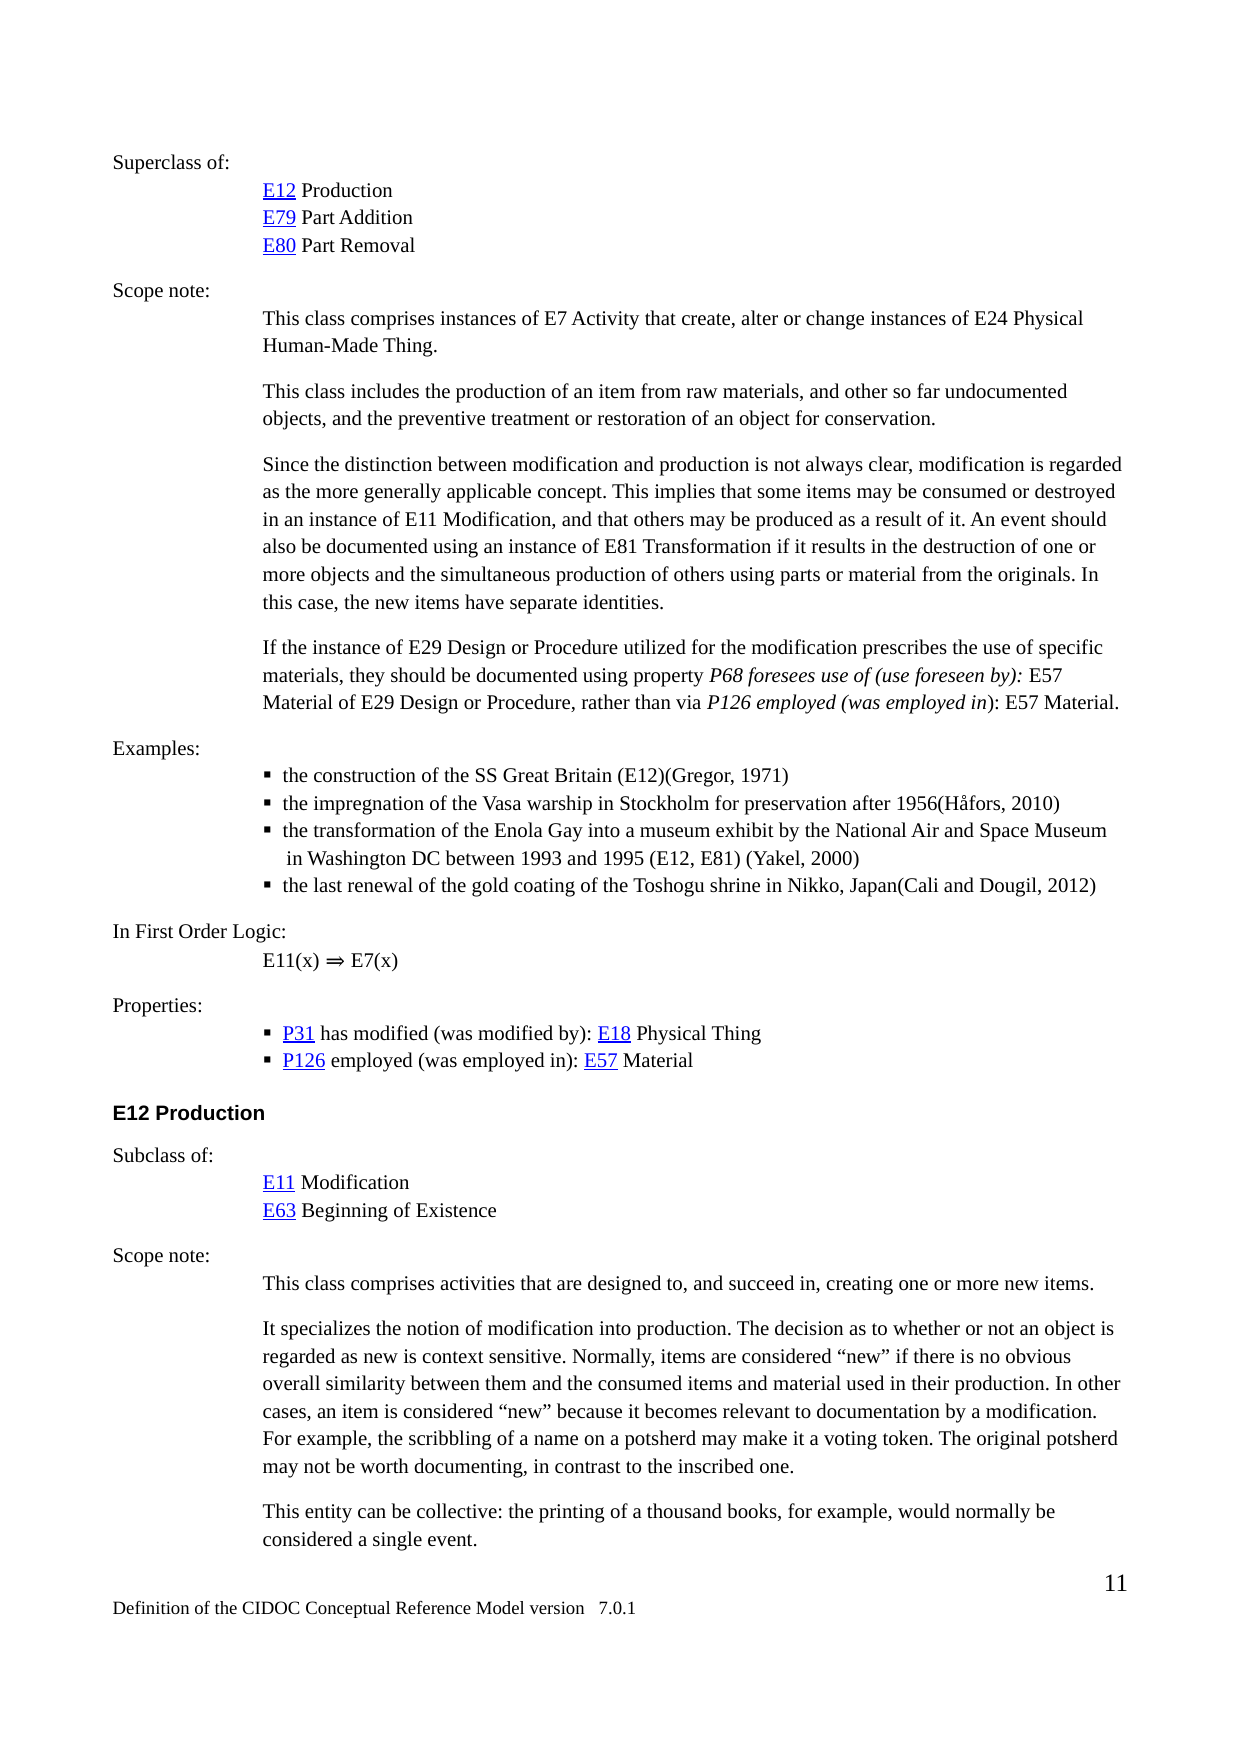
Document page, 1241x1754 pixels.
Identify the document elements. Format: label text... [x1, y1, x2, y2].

text P31 has modified (was modified by): E18 Physical Thing [262, 1021, 1128, 1045]
text Superclass of: [112, 150, 1128, 174]
text It specializes the notion of modification into production. The decision as to whether or not an object is regarded as new is context sensitive. Normally, items are considered “new” if there is no obvious overall similarity between them and the consumed items and material used in their production. In other cases, an item is considered “new” because it becomes relevant to documentation by a modification. For example, the scribbling of a name on a potsherd may make it a voting token. The original potsherd may not be worth documenting, in contrast to the inscribed one. [262, 1316, 1128, 1478]
text E12 Production [262, 178, 1128, 202]
text Scope note: [112, 278, 1128, 302]
text E79 Part Addition [262, 205, 1128, 229]
text Properties: [112, 993, 1128, 1017]
text Subclass of: [112, 1142, 1128, 1167]
text This class comprises instances of E7 Activity that create, alter or change instances of E24 Physical Human-Made Thing. [262, 306, 1128, 357]
text E11 Modification [262, 1170, 1128, 1194]
text the last renewal of the gold coating of the Toshogu shrine in Nikko, Japan(Cali and Dougil, 2012) [262, 873, 1128, 897]
text Examples: [112, 735, 1128, 759]
text P126 employed (was employed in): E57 Material [262, 1048, 1128, 1072]
text the transformation of the Enola Gay into a museum exhibit by the National Air and Space Museum in Washington DC between 1993 and 1995 (E12, E81) (Yakel, 2000) [262, 818, 1128, 870]
text This class comprises activities that are designed to, and succeed in, creating one or more new items. [262, 1271, 1128, 1295]
text Since the distinction between modification and production is not always clear, modification is regarded as the more generally applicable concept. This implies that some items may be consumed or destroyed in an instance of E11 Modification, and that others may be produced as a result of it. An event should also be documented using an instance of E81 Transformation if it results in the destruction of one or more objects and the simultaneous production of others using parts or material from the originals. In this case, the new items have separate identities. [262, 452, 1128, 614]
text Scope note: [112, 1243, 1128, 1267]
text This entity can be collective: the printing of a thousand books, for example, would normally be considered a single event. [262, 1499, 1128, 1551]
text the impregnation of the Vasa warship in Stockholm for preservation after 1956(Håfors, 2010) [262, 791, 1128, 815]
text In First Order Logic: [112, 919, 1128, 943]
text E11(x) ⇒ E7(x) [262, 946, 1128, 972]
text the construction of the SS Great Britain (E12)(Gregor, 1971) [262, 763, 1128, 787]
text E12 Production [112, 1101, 1128, 1125]
text This class includes the production of an item from raw materials, and other so far undocumented objects, and the preventive treatment or restoration of an object for conservation. [262, 379, 1128, 430]
text E80 Part Removal [262, 233, 1128, 257]
text E63 Beginning of Existence [262, 1198, 1128, 1222]
text If the instance of E29 Design or Procedure utilized for the modification prescribes the use of specific materials, they should be documented using property P68 foresees use of (use foreseen by): E57 Material of E29 Design or Procedure, rather than via P126 employed (was employed in): E57 Material. [262, 635, 1128, 714]
